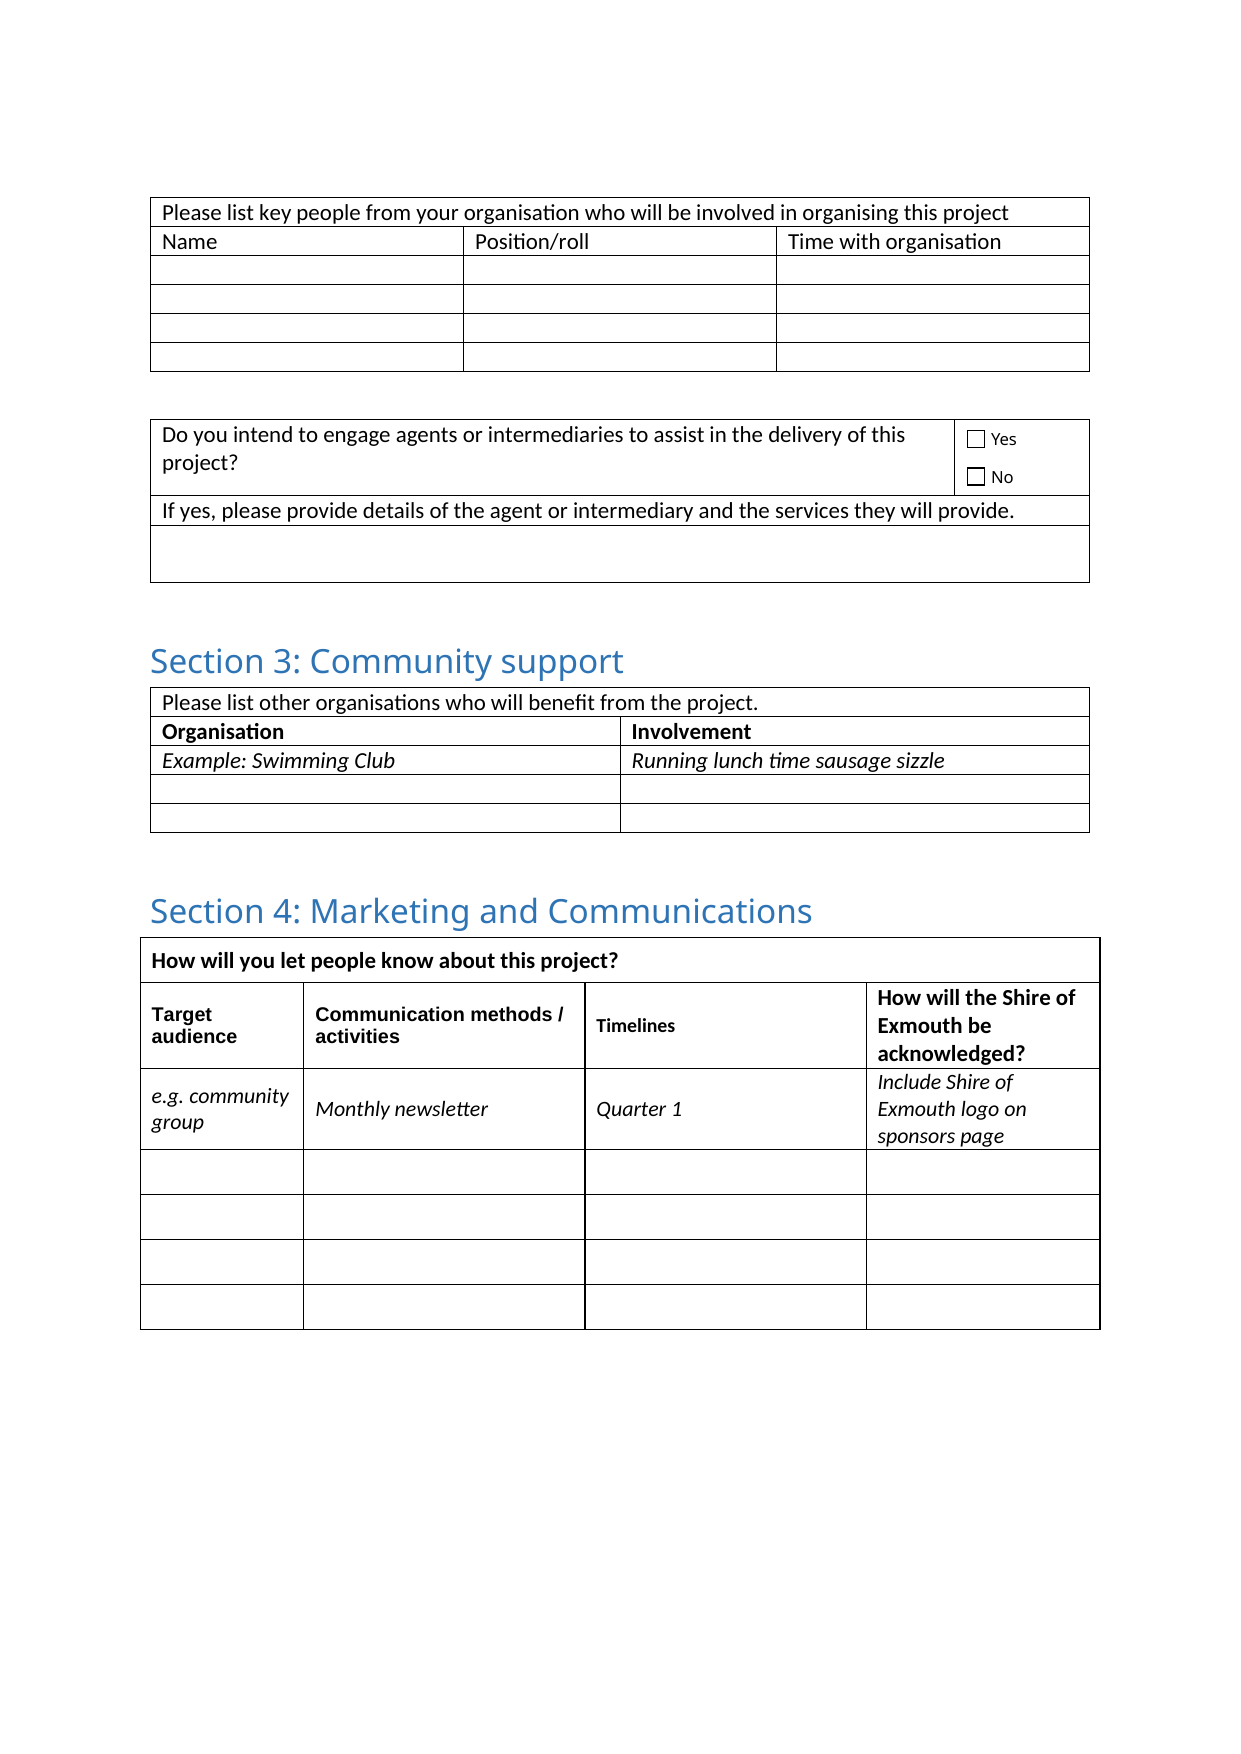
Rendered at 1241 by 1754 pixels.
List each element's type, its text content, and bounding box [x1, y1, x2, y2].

table_cell [867, 1240, 1099, 1283]
table_cell Example: Swimming Club [151, 746, 620, 774]
table_cell How will the Shire of Exmouth be acknowledged? [867, 983, 1099, 1067]
table_cell [151, 343, 463, 371]
table_cell Involvement [621, 717, 1089, 745]
table_cell [304, 1285, 584, 1328]
table_cell e.g. community group [141, 1069, 303, 1148]
table_cell [464, 314, 776, 342]
table_cell Communication methods / activities [304, 983, 584, 1067]
table_cell [304, 1195, 584, 1238]
table_cell [151, 314, 463, 342]
table_cell Target audience [141, 983, 303, 1067]
table_cell Position/roll [464, 227, 776, 255]
table_header [955, 420, 966, 495]
table_cell [586, 1195, 866, 1238]
table_cell [464, 285, 776, 313]
table_cell [621, 775, 1089, 803]
table_cell [141, 1240, 303, 1283]
table_header Please list other organisations who will benefit from the project. [151, 688, 1089, 716]
table_cell [151, 256, 463, 284]
table_cell [621, 804, 1089, 832]
table_cell Timelines [586, 983, 866, 1067]
table_cell [464, 256, 776, 284]
table_cell [151, 804, 620, 832]
table_header How will you let people know about this project? [141, 938, 1099, 982]
table_cell [586, 1150, 866, 1193]
table_cell [151, 285, 463, 313]
table_cell [867, 1195, 1099, 1238]
table_header Do you intend to engage agents or intermediaries to assist in the delivery of this project? [151, 420, 954, 495]
table_header [1079, 420, 1089, 495]
table_cell Organisation [151, 717, 620, 745]
table_cell Running lunch time sausage sizzle [621, 746, 1089, 774]
table_cell [464, 343, 776, 371]
table_cell [151, 775, 620, 803]
table_cell [867, 1285, 1099, 1328]
table_cell Time with organisation [777, 227, 1089, 255]
table_cell Quarter 1 [586, 1069, 866, 1148]
table_cell [141, 1285, 303, 1328]
table_cell [151, 526, 1089, 582]
table_cell [586, 1285, 866, 1328]
table_cell Include Shire of Exmouth logo on sponsors page [867, 1069, 1099, 1148]
table_cell [777, 285, 1089, 313]
table_cell [141, 1195, 303, 1238]
table_cell [777, 256, 1089, 284]
table_cell Monthly newsletter [304, 1069, 584, 1148]
table_header Please list key people from your organisation who will be involved in organising this project [151, 198, 1089, 226]
table_cell [867, 1150, 1099, 1193]
table_cell [586, 1240, 866, 1283]
table_cell [304, 1240, 584, 1283]
table_cell Name [151, 227, 463, 255]
table_cell [304, 1150, 584, 1193]
subtitle Section 3: Community support [150, 638, 1090, 683]
table_cell If yes, please provide details of the agent or intermediary and the services they will provide. [151, 496, 1089, 524]
table_cell [777, 314, 1089, 342]
subtitle Section 4: Marketing and Communications [150, 888, 1090, 934]
table_cell [141, 1150, 303, 1193]
table_cell [777, 343, 1089, 371]
